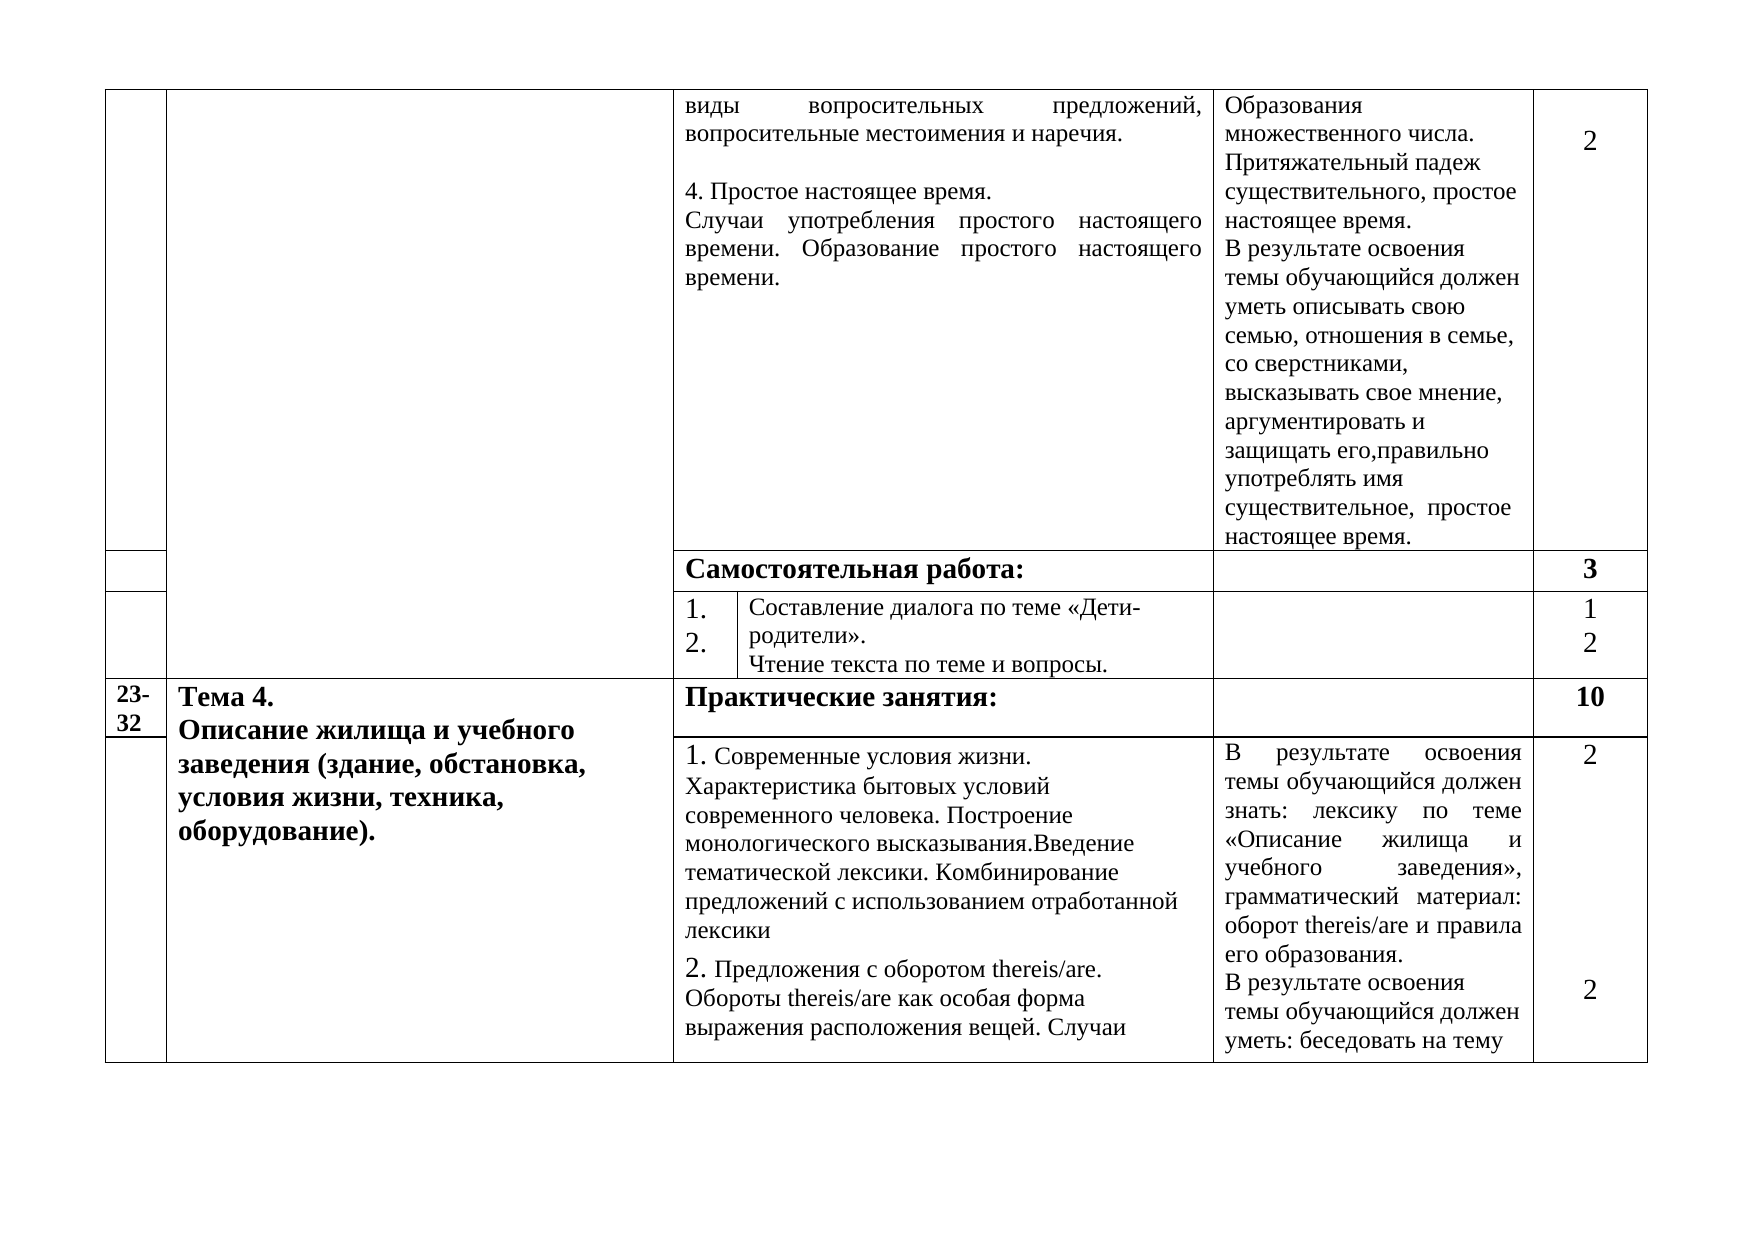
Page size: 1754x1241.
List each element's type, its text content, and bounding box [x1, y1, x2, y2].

table_cell Самостоятельная работа: [674, 551, 1213, 591]
table_cell 1 2 [1534, 592, 1647, 678]
table_cell 3 [1534, 551, 1647, 591]
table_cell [1214, 738, 1533, 1062]
table_cell [106, 592, 166, 678]
table_cell [1214, 679, 1533, 736]
table_cell Тема 4. Описание жилища и учебного заведения (здание, обстановка, условия жизни, техника, оборудование). [167, 679, 673, 1062]
table_cell Составление диалога по теме «Дети-родители». Чтение текста по теме и вопросы. [738, 592, 1213, 678]
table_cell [674, 738, 1213, 1062]
table_cell 23-32 [106, 679, 166, 736]
table_cell [1214, 592, 1533, 678]
table_cell 10 [1534, 679, 1647, 736]
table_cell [674, 90, 1213, 550]
table_cell [106, 551, 166, 591]
table_cell [106, 738, 166, 1062]
table_cell [1214, 551, 1533, 591]
table_cell 1. 2. [674, 592, 737, 678]
table_cell [106, 90, 166, 550]
table_cell Практические занятия: [674, 679, 1213, 736]
table_cell 2 2 2 2 2 [1534, 738, 1647, 1062]
